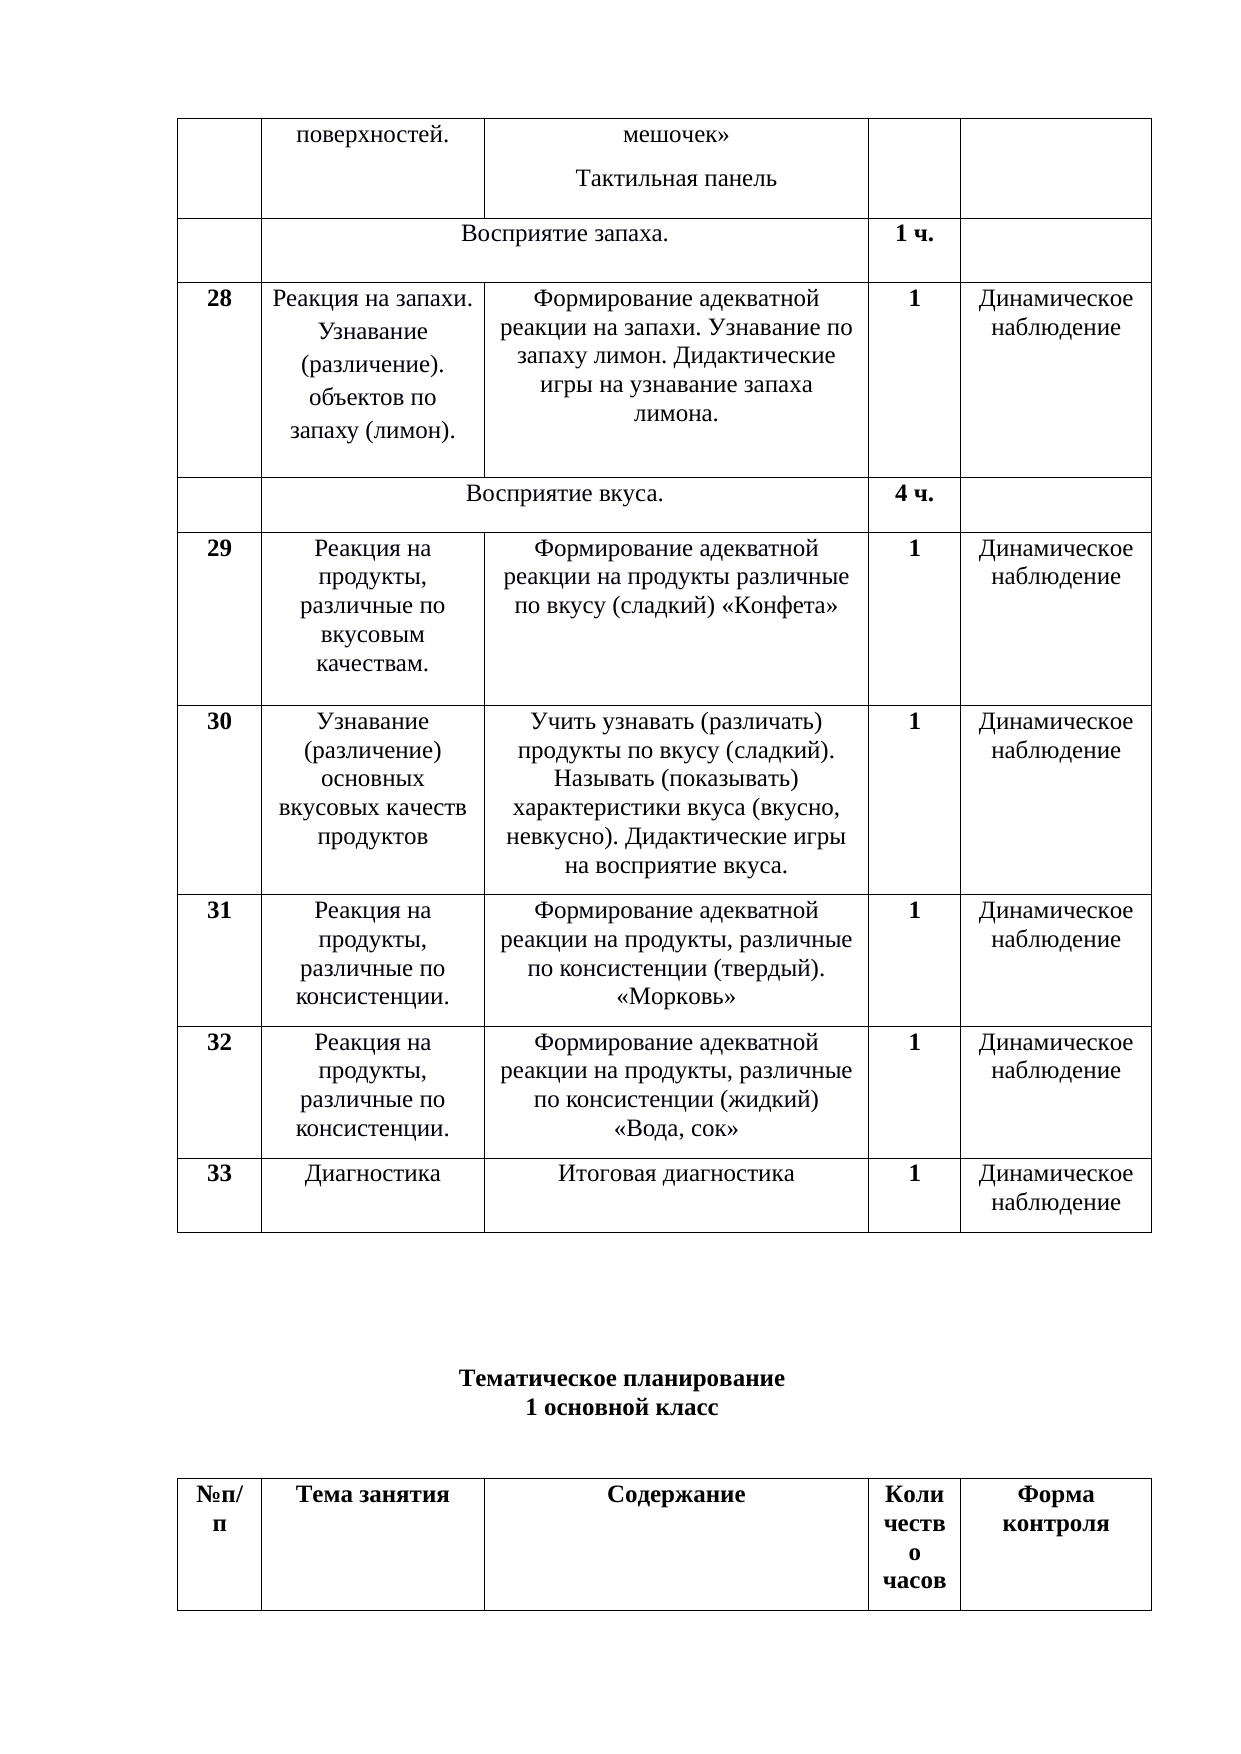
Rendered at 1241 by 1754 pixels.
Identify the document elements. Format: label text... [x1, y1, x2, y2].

text Тематическое планирование [177, 1363, 1066, 1392]
table_header Форма контроля [961, 1479, 1151, 1610]
table_cell Формирование адекватной реакции на продукты, различные по консистенции (жидкий) «Вода, сок» [485, 1027, 868, 1157]
table_cell 1 [869, 533, 960, 705]
table_cell 1 [869, 1027, 960, 1157]
table_cell Восприятие вкуса. [262, 478, 868, 532]
table_header Содержание [485, 1479, 868, 1610]
table_cell Динамическое наблюдение [961, 1159, 1151, 1232]
table_cell Диагностика [262, 1159, 484, 1232]
table_header №п/п [178, 1479, 261, 1610]
table_cell 1 [869, 895, 960, 1026]
table_cell Формирование адекватной реакции на продукты различные по вкусу (сладкий) «Конфета» [485, 533, 868, 705]
table_cell 32 [178, 1027, 261, 1157]
table_cell Учить узнавать (различать) продукты по вкусу (сладкий). Называть (показывать) характеристики вкуса (вкусно, невкусно). Дидактические игры на восприятие вкуса. [485, 706, 868, 894]
table_cell Динамическое наблюдение [961, 533, 1151, 705]
table_cell 27 [178, 119, 261, 217]
table_cell Реакция на продукты, различные по вкусовым качествам. [262, 533, 484, 705]
table_cell Узнавание (различение) основных вкусовых качеств продуктов [262, 706, 484, 894]
table_cell Итоговая диагностика [485, 1159, 868, 1232]
table_cell Реакция на продукты, различные по консистенции. [262, 895, 484, 1026]
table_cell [961, 119, 1151, 217]
table_cell 1 [869, 1159, 960, 1232]
table_cell [961, 219, 1151, 282]
table_cell 1 [869, 119, 960, 217]
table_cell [485, 119, 868, 217]
table_cell Динамическое наблюдение [961, 895, 1151, 1026]
table_cell Формирование адекватной реакции на продукты, различные по консистенции (твердый). «Морковь» [485, 895, 868, 1026]
table_cell 30 [178, 706, 261, 894]
table_cell Реакция на запахи. Узнавание (различение). объектов по запаху (лимон). [262, 283, 484, 477]
table_cell 1 [869, 706, 960, 894]
table_cell [961, 478, 1151, 532]
table_cell 31 [178, 895, 261, 1026]
table_cell 1 [869, 283, 960, 477]
table_cell Динамическое наблюдение [961, 1027, 1151, 1157]
table_cell Реакция на продукты, различные по консистенции. [262, 1027, 484, 1157]
table_cell [178, 219, 261, 282]
table_cell Формирование адекватной реакции на запахи. Узнавание по запаху лимон. Дидактические игры на узнавание запаха лимона. [485, 283, 868, 477]
table_cell [178, 478, 261, 532]
table_cell Восприятие запаха. [262, 219, 868, 282]
table_cell 4 ч. [869, 478, 960, 532]
table_cell 29 [178, 533, 261, 705]
table_cell Динамическое наблюдение [961, 283, 1151, 477]
table_header Количество часов [869, 1479, 960, 1610]
table_cell 28 [178, 283, 261, 477]
table_header Тема занятия [262, 1479, 484, 1610]
table_cell 1 ч. [869, 219, 960, 282]
text 1 основной класс [177, 1392, 1066, 1421]
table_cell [262, 119, 484, 217]
table_cell 33 [178, 1159, 261, 1232]
table_cell Динамическое наблюдение [961, 706, 1151, 894]
